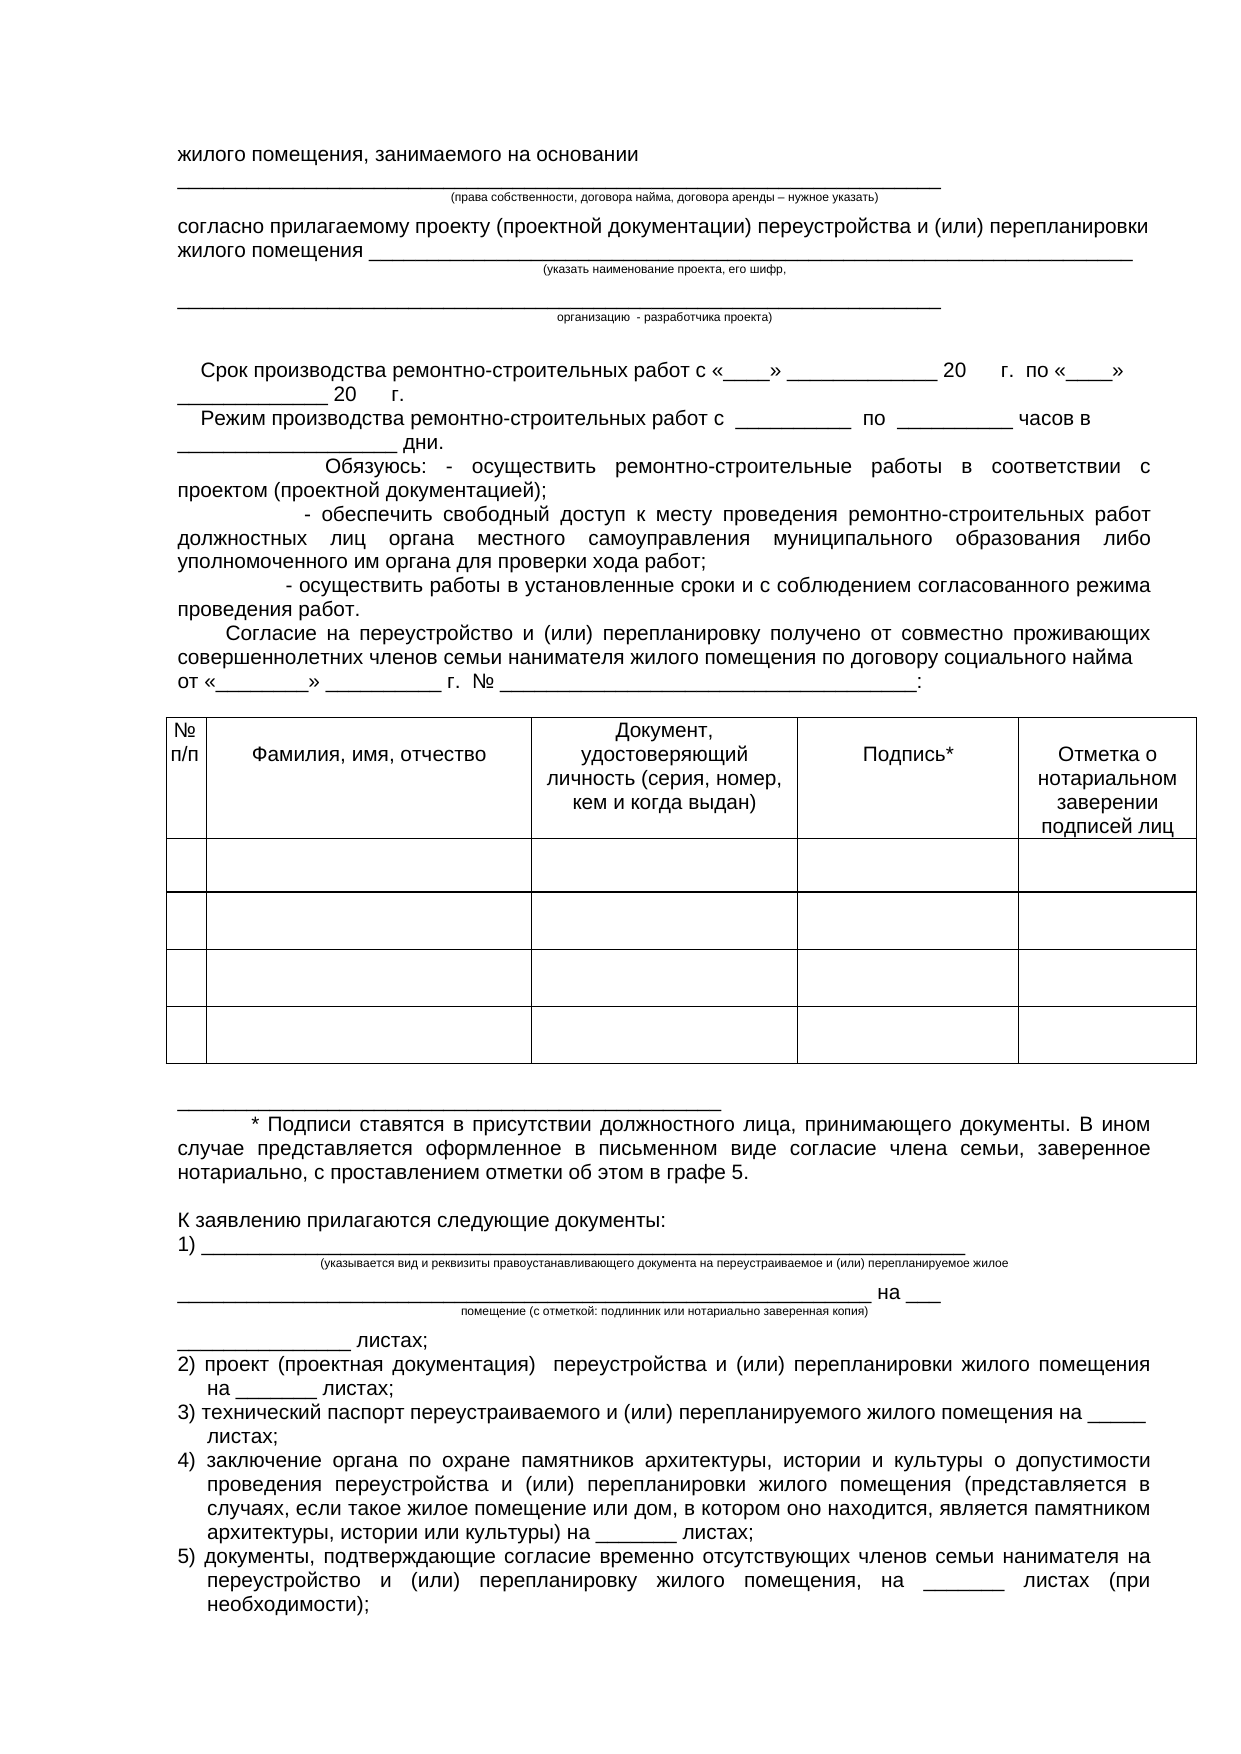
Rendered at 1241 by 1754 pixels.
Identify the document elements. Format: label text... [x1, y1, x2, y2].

text 4) заключение органа по охране памятников архитектуры, истории и культуры о допустимости проведения переустройства и (или) перепланировки жилого помещения (представляется в случаях, если такое жилое помещение или дом, в котором оно находится, является памятником архитектуры, истории или культуры) на _______ листах; [177, 1448, 1152, 1543]
text организацию - разработчика проекта) [177, 310, 1152, 334]
text (указать наименование проекта, его шифр, [177, 262, 1152, 286]
table_cell [167, 1007, 206, 1063]
title помещение (с отметкой: подлинник или нотариально заверенная копия) [177, 1304, 1152, 1328]
table_cell [207, 950, 531, 1006]
text - обеспечить свободный доступ к месту проведения ремонтно-строительных работ должностных лиц органа местного самоуправления муниципального образования либо уполномоченного им органа для проверки хода работ; [177, 501, 1152, 573]
title (права собственности, договора найма, договора аренды – нужное указать) [177, 190, 1152, 214]
text - осуществить работы в установленные сроки и с соблюдением согласованного режима проведения работ. [177, 573, 1152, 621]
table_header Фамилия, имя, отчество [207, 718, 531, 838]
text 5) документы, подтверждающие согласие временно отсутствующих членов семьи нанимателя на переустройство и (или) перепланировку жилого помещения, на _______ листах (при необходимости); [177, 1543, 1152, 1615]
text Согласие на переустройство и (или) перепланировку получено от совместно проживающих совершеннолетних членов семьи нанимателя жилого помещения по договору социального найма [177, 621, 1152, 669]
text _______________ листах; [177, 1328, 1152, 1352]
table_cell [167, 893, 206, 949]
text * Подписи ставятся в присутствии должностного лица, принимающего документы. В ином случае представляется оформленное в письменном виде согласие члена семьи, заверенное нотариально, с проставлением отметки об этом в графе 5. [177, 1112, 1152, 1184]
table_cell [207, 1007, 531, 1063]
text Режим производства ремонтно-строительных работ с __________ по __________ часов в ___________________ дни. [177, 406, 1152, 453]
title (указывается вид и реквизиты правоустанавливающего документа на переустраиваемое и (или) перепланируемое жилое [177, 1256, 1152, 1280]
table_cell [532, 1007, 797, 1063]
text 1) __________________________________________________________________ [177, 1232, 1152, 1256]
text _______________________________________________ [177, 1088, 1152, 1112]
table_cell [1019, 1007, 1196, 1063]
table_cell [167, 839, 206, 891]
text __________________________________________________________________ [177, 286, 1152, 310]
text К заявлению прилагаются следующие документы: [177, 1208, 1152, 1232]
table_cell [798, 893, 1018, 949]
table_cell [532, 950, 797, 1006]
table_cell [532, 893, 797, 949]
text согласно прилагаемому проекту (проектной документации) переустройства и (или) перепланировки жилого помещения __________________________________________________________________ [177, 214, 1152, 262]
table_cell [1019, 839, 1196, 891]
table_cell [798, 950, 1018, 1006]
text 3) технический паспорт переустраиваемого и (или) перепланируемого жилого помещения на _____ листах; [177, 1400, 1152, 1448]
table_header Подпись* [798, 718, 1018, 838]
text от «________» __________ г. № ____________________________________: [177, 669, 1152, 693]
text Срок производства ремонтно-строительных работ с «____» _____________ 20 г. по «____» _____________ 20 г. [177, 358, 1152, 406]
table_cell [1019, 950, 1196, 1006]
text ____________________________________________________________ на ___ [177, 1280, 1152, 1304]
table_header Отметка о нотариальном заверении подписей лиц [1019, 718, 1196, 838]
table_header Документ, удостоверяющий личность (серия, номер, кем и когда выдан) [532, 718, 797, 838]
text 2) проект (проектная документация) переустройства и (или) перепланировки жилого помещения на _______ листах; [177, 1352, 1152, 1400]
table_cell [1019, 893, 1196, 949]
table_cell [167, 950, 206, 1006]
table_cell [207, 839, 531, 891]
text жилого помещения, занимаемого на основании __________________________________________________________________ [177, 142, 1152, 190]
table_cell [207, 893, 531, 949]
table_header № п/п [167, 718, 206, 838]
table_cell [798, 839, 1018, 891]
table_cell [798, 1007, 1018, 1063]
text Обязуюсь: - осуществить ремонтно-строительные работы в соответствии с проектом (проектной документацией); [177, 453, 1152, 501]
table_cell [532, 839, 797, 891]
